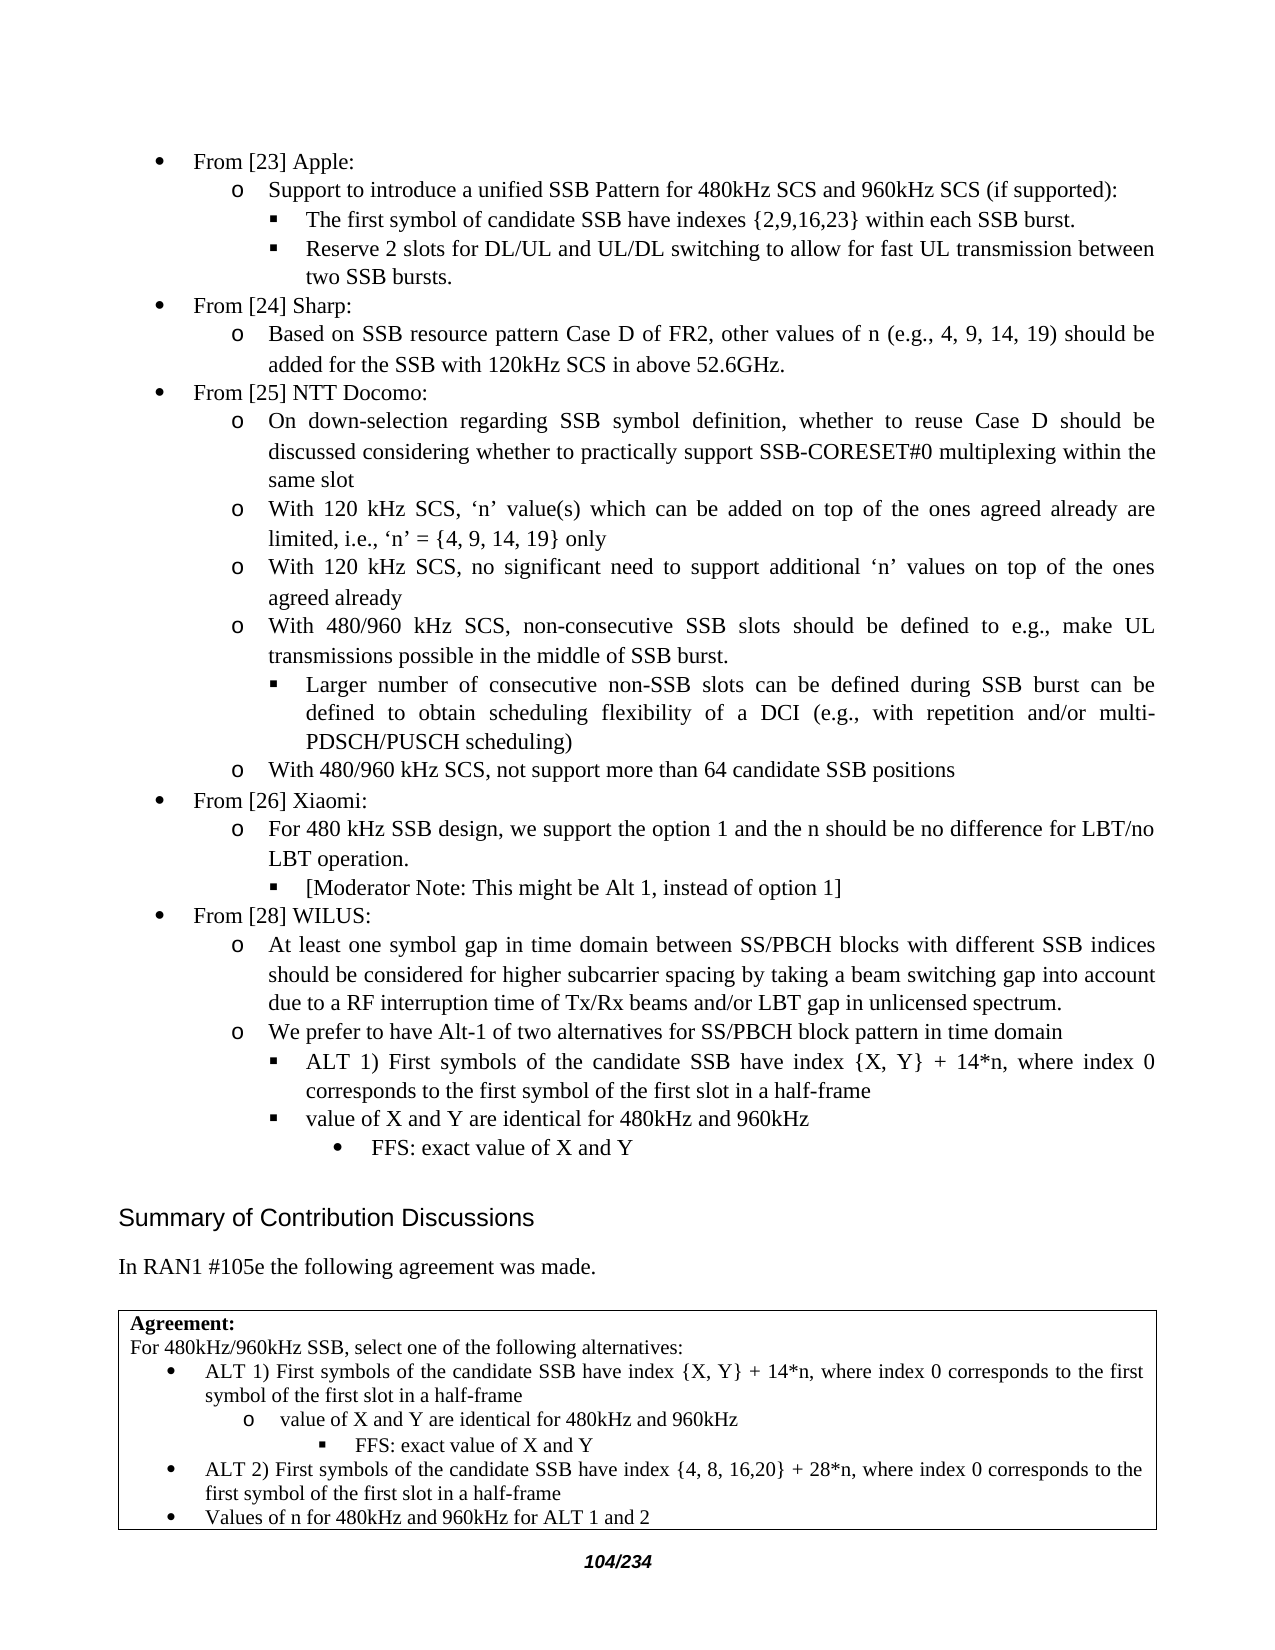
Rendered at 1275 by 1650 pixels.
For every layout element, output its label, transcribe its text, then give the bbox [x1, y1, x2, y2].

list FFS: exact value of X and Y [334, 1134, 1157, 1160]
list ALT 1) First symbols of the candidate SSB have index {X, Y} + 14*n, where index 0 corresponds to the first symbol of the first slot in a half-frame [268, 1048, 1157, 1103]
list Larger number of consecutive non-SSB slots can be defined during SSB burst can be defined to obtain scheduling flexibility of a DCI (e.g., with repetition and/or multi-PDSCH/PUSCH scheduling) [268, 671, 1157, 754]
list From [26] Xiaomi: [156, 787, 1157, 813]
list From [28] WILUS: [156, 902, 1157, 929]
list From [23] Apple: [156, 148, 1157, 174]
list With 120 kHz SCS, no significant need to support additional ‘n’ values on top of the ones agreed already [231, 553, 1157, 610]
list From [25] NTT Docomo: [156, 379, 1157, 405]
text In RAN1 #105e the following agreement was made. [118, 1253, 1157, 1279]
list With 480/960 kHz SCS, non-consecutive SSB slots should be defined to e.g., make UL transmissions possible in the middle of SSB burst. [231, 612, 1157, 669]
list value of X and Y are identical for 480kHz and 960kHz [268, 1105, 1157, 1132]
list [Moderator Note: This might be Alt 1, instead of option 1] [268, 874, 1157, 900]
list Reserve 2 slots for DL/UL and UL/DL switching to allow for fast UL transmission between two SSB bursts. [268, 235, 1157, 290]
list We prefer to have Alt-1 of two alternatives for SS/PBCH block pattern in time domain [231, 1018, 1157, 1046]
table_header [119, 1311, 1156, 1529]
list From [24] Sharp: [156, 292, 1157, 318]
list Support to introduce a unified SSB Pattern for 480kHz SCS and 960kHz SCS (if supported): [231, 176, 1157, 204]
list With 120 kHz SCS, ‘n’ value(s) which can be added on top of the ones agreed already are limited, i.e., ‘n’ = {4, 9, 14, 19} only [231, 495, 1157, 551]
list The first symbol of candidate SSB have indexes {2,9,16,23} within each SSB burst. [268, 207, 1157, 233]
list On down-selection regarding SSB symbol definition, whether to reuse Case D should be discussed considering whether to practically support SSB-CORESET#0 multiplexing within the same slot [231, 407, 1157, 493]
list At least one symbol gap in time domain between SS/PBCH blocks with different SSB indices should be considered for higher subcarrier spacing by taking a beam switching gap into account due to a RF interruption time of Tx/Rx beams and/or LBT gap in unlicensed spectrum. [231, 931, 1157, 1016]
list With 480/960 kHz SCS, not support more than 64 candidate SSB positions [231, 756, 1157, 784]
list For 480 kHz SSB design, we support the option 1 and the n should be no difference for LBT/no LBT operation. [231, 815, 1157, 872]
subtitle Summary of Contribution Discussions [118, 1203, 1157, 1232]
list Based on SSB resource pattern Case D of FR2, other values of n (e.g., 4, 9, 14, 19) should be added for the SSB with 120kHz SCS in above 52.6GHz. [231, 320, 1157, 377]
